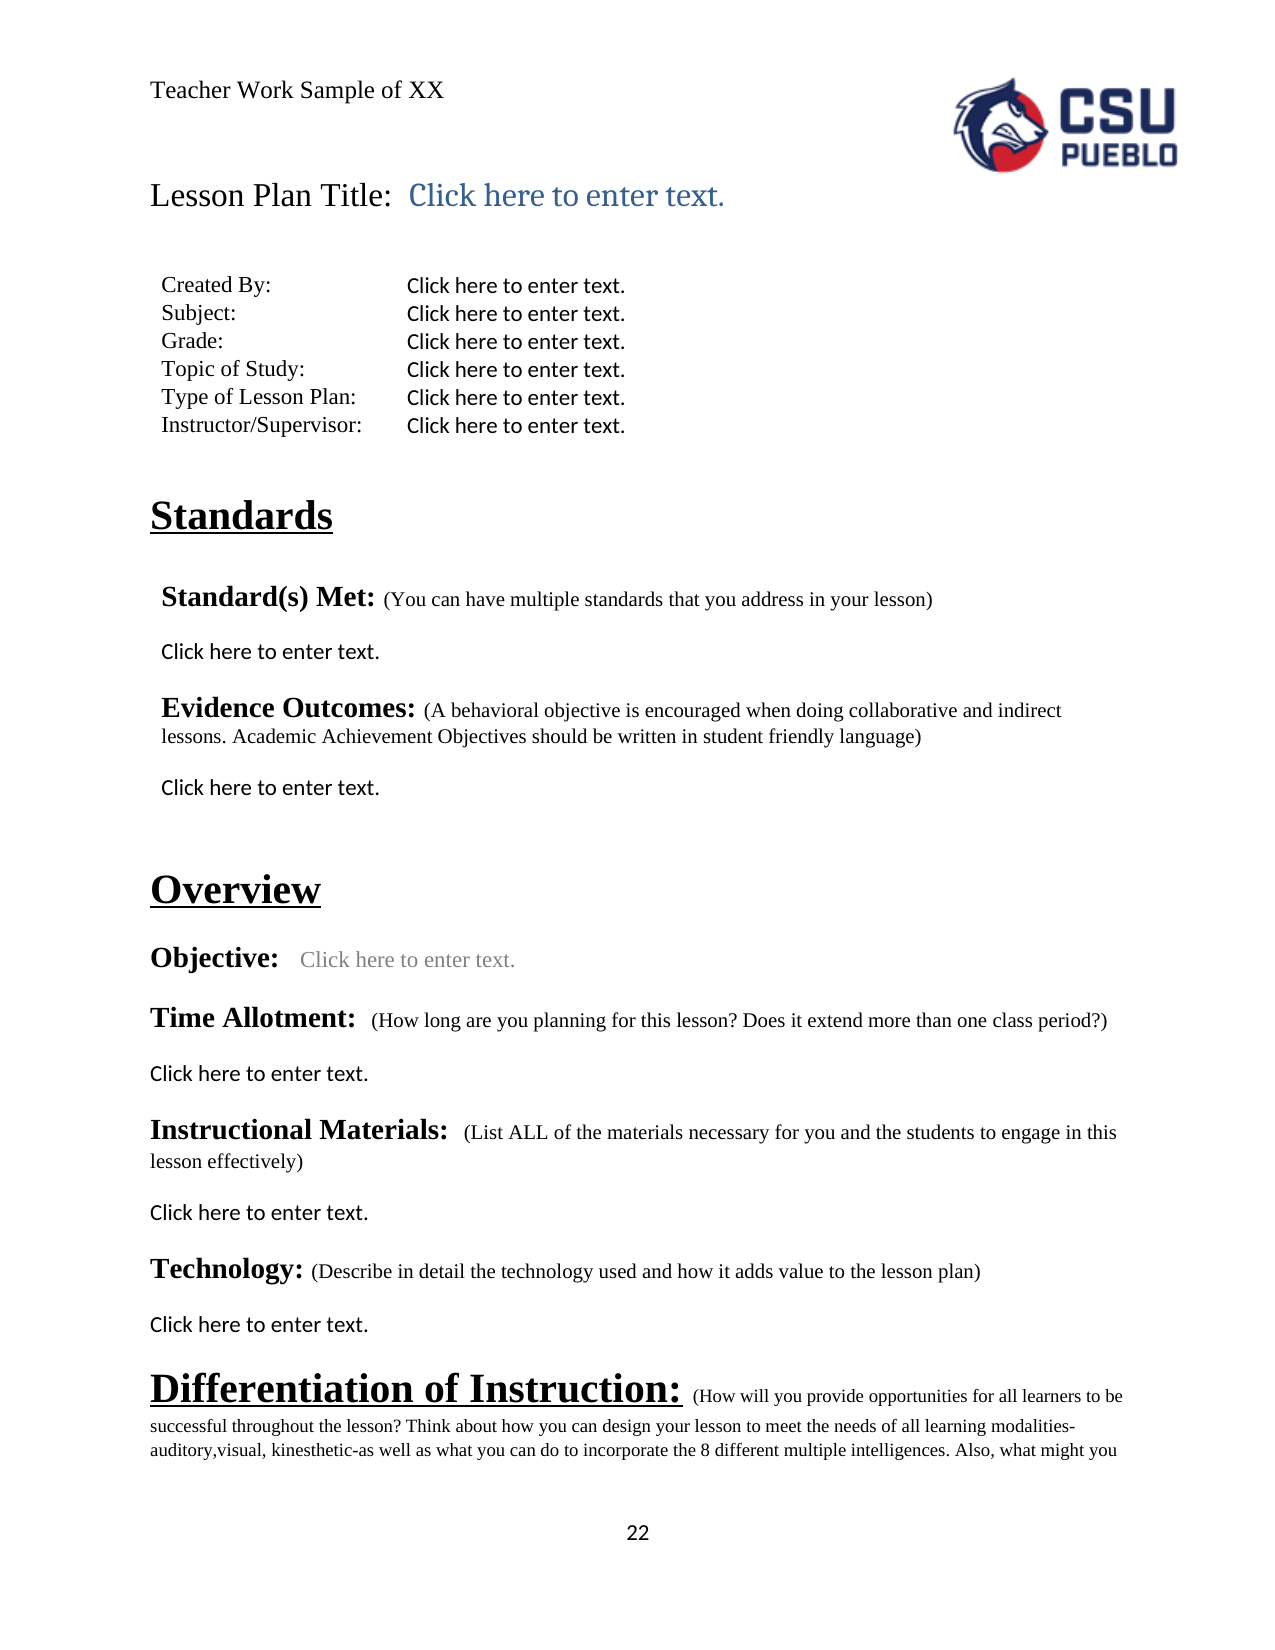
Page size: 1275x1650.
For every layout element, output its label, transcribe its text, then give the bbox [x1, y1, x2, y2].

text Instructional Materials: (List ALL of the materials necessary for you and the students to engage in this lesson effectively) [150, 1112, 1125, 1173]
table_cell Instructor/Supervisor: [150, 411, 396, 439]
text Time Allotment: (How long are you planning for this lesson? Does it extend more than one class period?) [150, 1000, 1125, 1033]
text Technology: (Describe in detail the technology used and how it adds value to the lesson plan) [150, 1251, 1125, 1284]
text Objective: [150, 941, 1125, 974]
text Standards [150, 491, 1125, 538]
table_cell Topic of Study: [150, 355, 396, 383]
table_header Standard(s) Met: (You can have multiple standards that you address in your lesson) [150, 566, 1125, 625]
table_cell Subject: [150, 299, 396, 327]
picture [940, 68, 1193, 183]
table_cell [150, 761, 1125, 814]
text Overview [150, 865, 1125, 913]
table_cell Grade: [150, 328, 396, 355]
table_cell Type of Lesson Plan: [150, 384, 396, 411]
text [150, 1363, 1125, 1461]
subtitle Lesson Plan Title: [150, 175, 1125, 214]
table_cell Evidence Outcomes: (A behavioral objective is encouraged when doing collaborative and indirect lessons. Academic Achievement Objectives should be written in student friendly language) [150, 678, 1125, 761]
table_header Created By: [150, 271, 396, 299]
